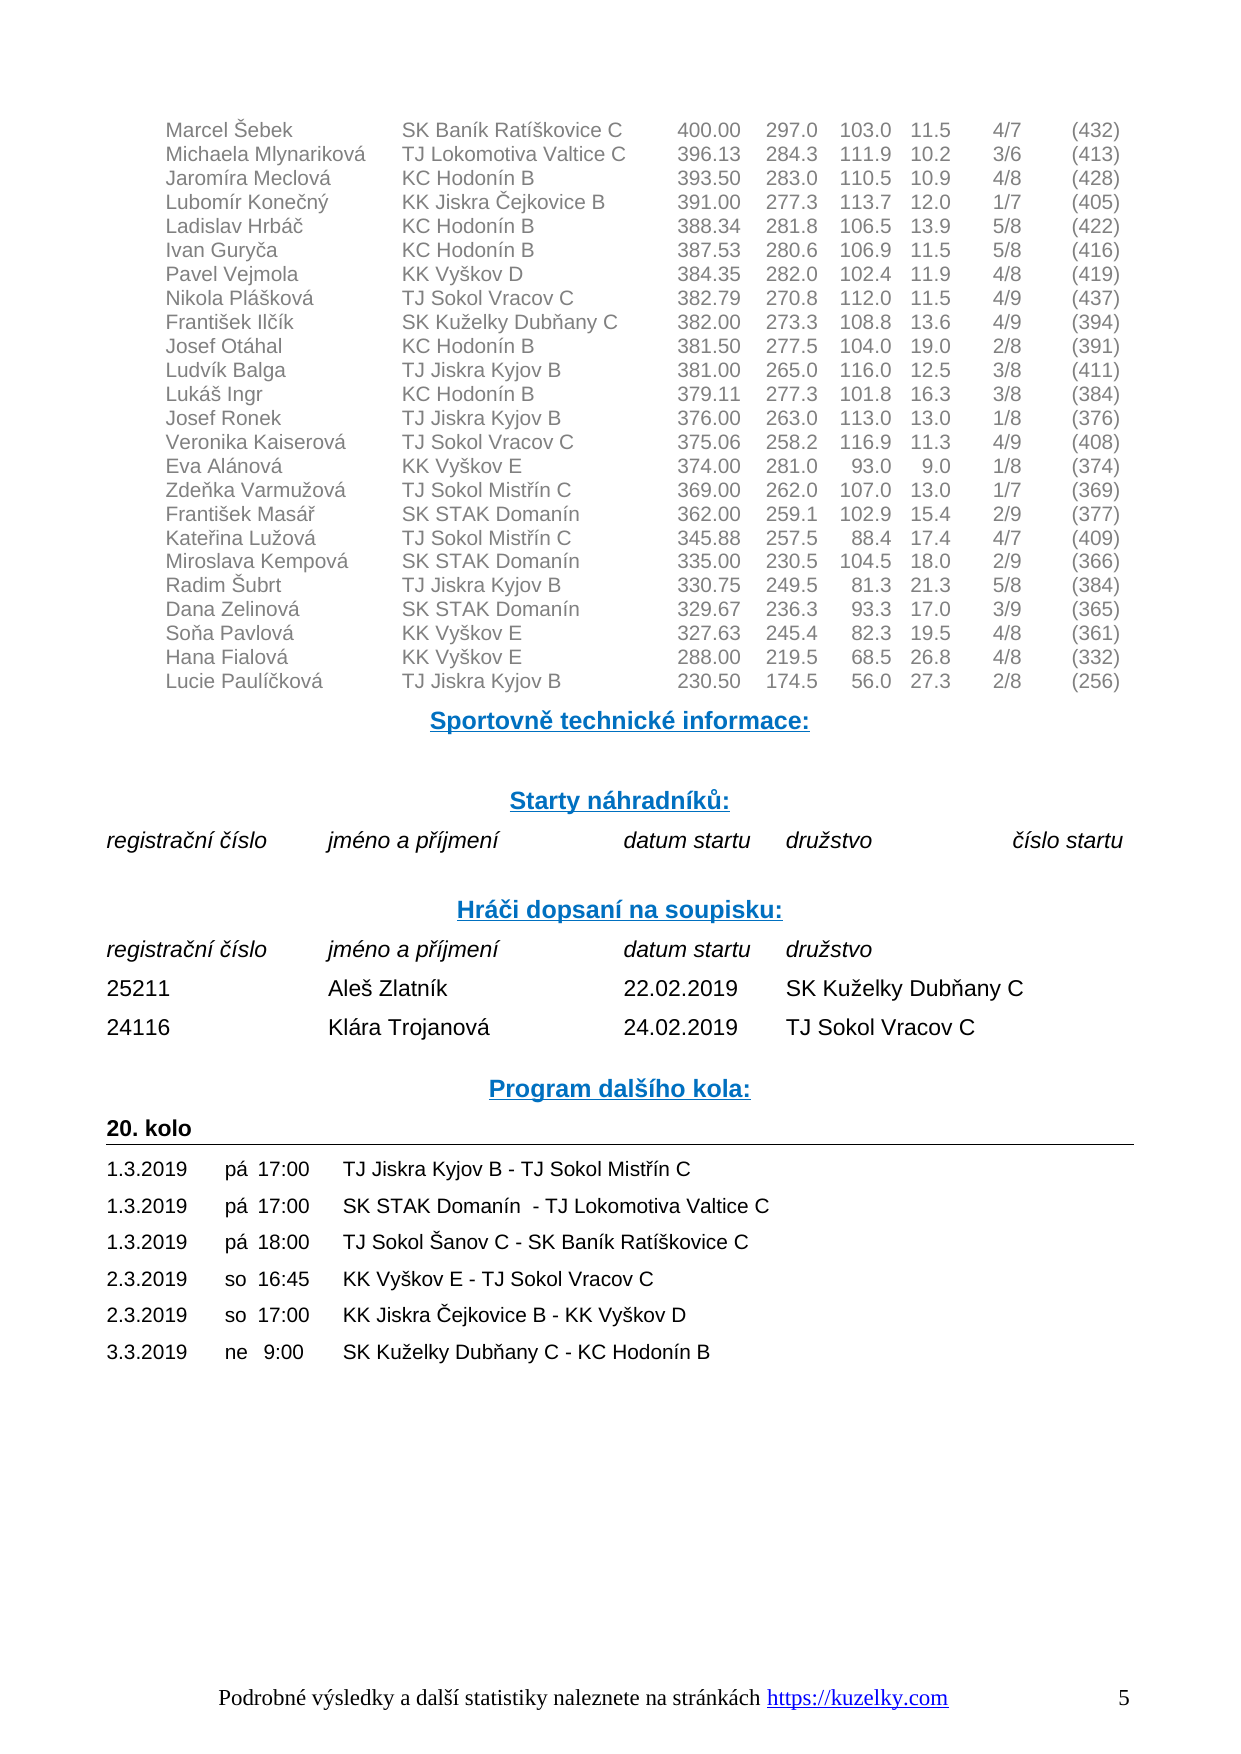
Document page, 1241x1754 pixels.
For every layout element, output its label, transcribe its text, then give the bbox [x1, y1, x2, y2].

text Sportovně technické informace: [94, 706, 1145, 734]
text 24116 Klára Trojanová 24.02.2019 TJ Sokol Vracov C [106, 1013, 1134, 1040]
text Ladislav Hrbáč KC Hodonín B 388.34 281.8 106.5 13.9 5/8 (422) [106, 214, 1134, 238]
text 2.3.2019 so 17:00 KK Jiskra Čejkovice B - KK Vyškov D [106, 1303, 1134, 1327]
text 3.3.2019 ne 9:00 SK Kuželky Dubňany C - KC Hodonín B [106, 1339, 1134, 1363]
text 2.3.2019 so 16:45 KK Vyškov E - TJ Sokol Vracov C [106, 1267, 1134, 1291]
text Lubomír Konečný KK Jiskra Čejkovice B 391.00 277.3 113.7 12.0 1/7 (405) [106, 190, 1134, 214]
text Lukáš Ingr KC Hodonín B 379.11 277.3 101.8 16.3 3/8 (384) [106, 382, 1134, 406]
text 1.3.2019 pá 17:00 SK STAK Domanín - TJ Lokomotiva Valtice C [106, 1194, 1134, 1218]
text 1.3.2019 pá 17:00 TJ Jiskra Kyjov B - TJ Sokol Mistřín C [106, 1157, 1134, 1181]
text Hráči dopsaní na soupisku: [94, 866, 1145, 923]
text Josef Otáhal KC Hodonín B 381.50 277.5 104.0 19.0 2/8 (391) [106, 334, 1134, 358]
text 25211 Aleš Zlatník 22.02.2019 SK Kuželky Dubňany C [106, 975, 1134, 1001]
text Jaromíra Meclová KC Hodonín B 393.50 283.0 110.5 10.9 4/8 (428) [106, 166, 1134, 190]
text 20. kolo [106, 1115, 1134, 1144]
text Veronika Kaiserová TJ Sokol Vracov C 375.06 258.2 116.9 11.3 4/9 (408) [106, 429, 1134, 453]
text Program dalšího kola: [94, 1074, 1145, 1103]
text František Ilčík SK Kuželky Dubňany C 382.00 273.3 108.8 13.6 4/9 (394) [106, 310, 1134, 334]
text Dana Zelinová SK STAK Domanín 329.67 236.3 93.3 17.0 3/9 (365) [106, 597, 1134, 621]
text Nikola Plášková TJ Sokol Vracov C 382.79 270.8 112.0 11.5 4/9 (437) [106, 286, 1134, 310]
text Pavel Vejmola KK Vyškov D 384.35 282.0 102.4 11.9 4/8 (419) [106, 262, 1134, 286]
text registrační číslo jméno a příjmení datum startu družstvo číslo startu [106, 827, 1134, 853]
text Josef Ronek TJ Jiskra Kyjov B 376.00 263.0 113.0 13.0 1/8 (376) [106, 406, 1134, 429]
text Ivan Guryča KC Hodonín B 387.53 280.6 106.9 11.5 5/8 (416) [106, 238, 1134, 262]
text Soňa Pavlová KK Vyškov E 327.63 245.4 82.3 19.5 4/8 (361) [106, 621, 1134, 645]
text 1.3.2019 pá 18:00 TJ Sokol Šanov C - SK Baník Ratíškovice C [106, 1230, 1134, 1254]
text Michaela Mlynariková TJ Lokomotiva Valtice C 396.13 284.3 111.9 10.2 3/6 (413) [106, 142, 1134, 166]
text Starty náhradníků: [94, 786, 1145, 814]
text Marcel Šebek SK Baník Ratíškovice C 400.00 297.0 103.0 11.5 4/7 (432) [106, 118, 1134, 142]
text František Masář SK STAK Domanín 362.00 259.1 102.9 15.4 2/9 (377) [106, 501, 1134, 525]
text Eva Alánová KK Vyškov E 374.00 281.0 93.0 9.0 1/8 (374) [106, 453, 1134, 477]
text Zdeňka Varmužová TJ Sokol Mistřín C 369.00 262.0 107.0 13.0 1/7 (369) [106, 477, 1134, 501]
text Radim Šubrt TJ Jiskra Kyjov B 330.75 249.5 81.3 21.3 5/8 (384) [106, 573, 1134, 597]
text Miroslava Kempová SK STAK Domanín 335.00 230.5 104.5 18.0 2/9 (366) [106, 549, 1134, 573]
text Kateřina Lužová TJ Sokol Mistřín C 345.88 257.5 88.4 17.4 4/7 (409) [106, 525, 1134, 549]
text Ludvík Balga TJ Jiskra Kyjov B 381.00 265.0 116.0 12.5 3/8 (411) [106, 358, 1134, 382]
text registrační číslo jméno a příjmení datum startu družstvo [106, 936, 1134, 962]
text Lucie Paulíčková TJ Jiskra Kyjov B 230.50 174.5 56.0 27.3 2/8 (256) [106, 669, 1134, 693]
text Hana Fialová KK Vyškov E 288.00 219.5 68.5 26.8 4/8 (332) [106, 645, 1134, 669]
